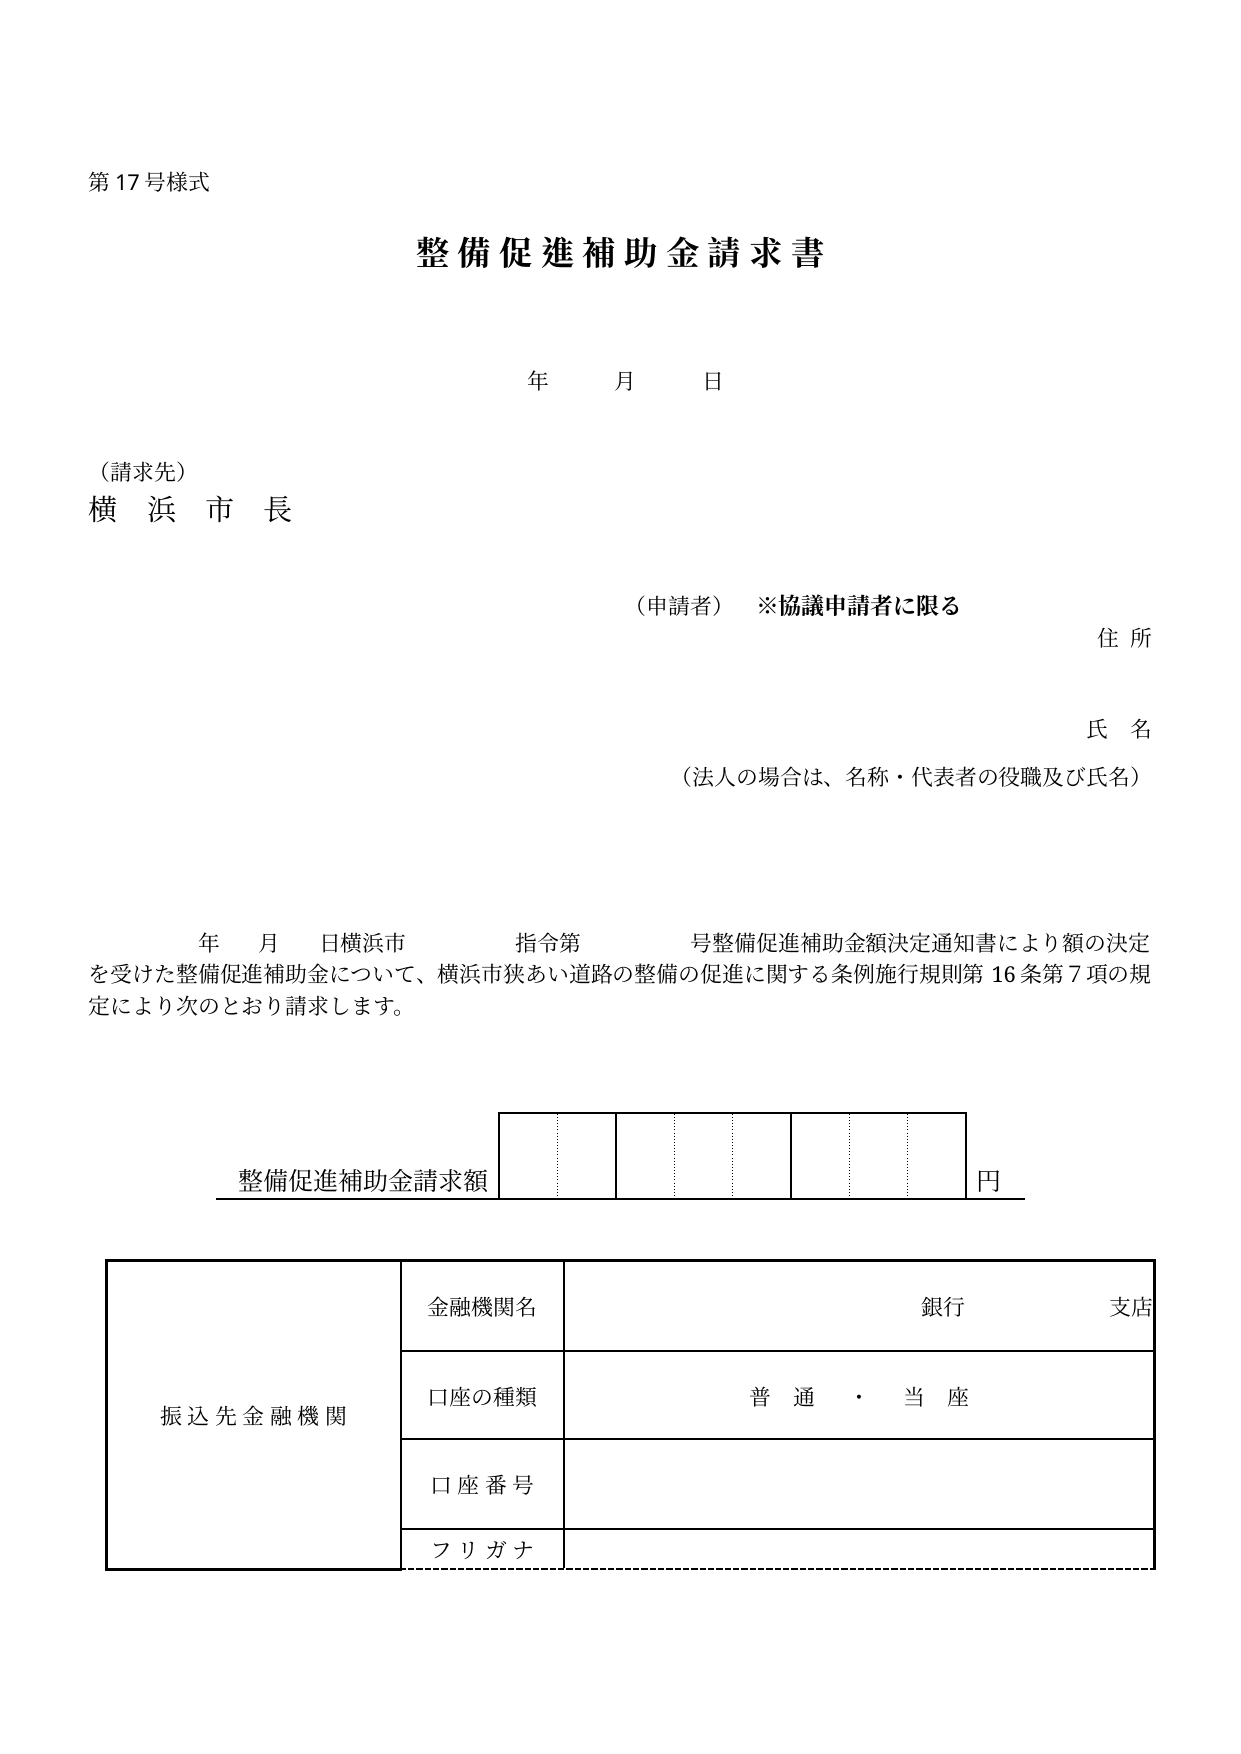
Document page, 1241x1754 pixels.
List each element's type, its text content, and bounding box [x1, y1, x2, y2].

text 整 備 促 進 補 助 金 請 求 書 [88, 227, 1152, 274]
text 第17号様式 [88, 165, 1152, 197]
text 住 所 [88, 621, 1152, 652]
text 年 月 日 [88, 364, 1152, 395]
table_header 円 [967, 1112, 1025, 1198]
text 横 浜 市 長 [88, 486, 1152, 528]
table_cell フ リ ガ ナ [402, 1530, 563, 1568]
table_cell 口 座 番 号 [402, 1440, 563, 1527]
table_header [617, 1114, 674, 1198]
table_header [792, 1114, 849, 1198]
text 年 月 日横浜市 指令第 号整備促進補助金額決定通知書により額の決定を受けた整備促進補助金について、横浜市狭あい道路の整備の促進に関する条例施行規則第16条第７項の規定により次のとおり請求します。 [88, 926, 1152, 1021]
table_header [733, 1114, 790, 1198]
text （請求先） [88, 455, 1152, 486]
table_header [557, 1114, 615, 1198]
table_cell [565, 1440, 1153, 1527]
table_header 銀行 支店 [565, 1262, 1153, 1350]
table_cell [565, 1530, 1153, 1568]
table_cell 普 通 ・ 当 座 [565, 1352, 1153, 1438]
table_header 金融機関名 [402, 1262, 563, 1350]
table_header 振 込 先 金 融 機 関 [108, 1262, 400, 1568]
table_header [849, 1114, 908, 1198]
text （申請者） ※協議申請者に限る [88, 588, 1152, 621]
table_header [908, 1114, 965, 1198]
text 氏 名 [88, 713, 1152, 744]
table_header 整備促進補助金請求額 [216, 1112, 498, 1198]
table_header [674, 1114, 732, 1198]
table_cell 口座の種類 [402, 1352, 563, 1438]
text （法人の場合は、名称・代表者の役職及び氏名） [88, 760, 1152, 791]
table_header [500, 1114, 557, 1198]
